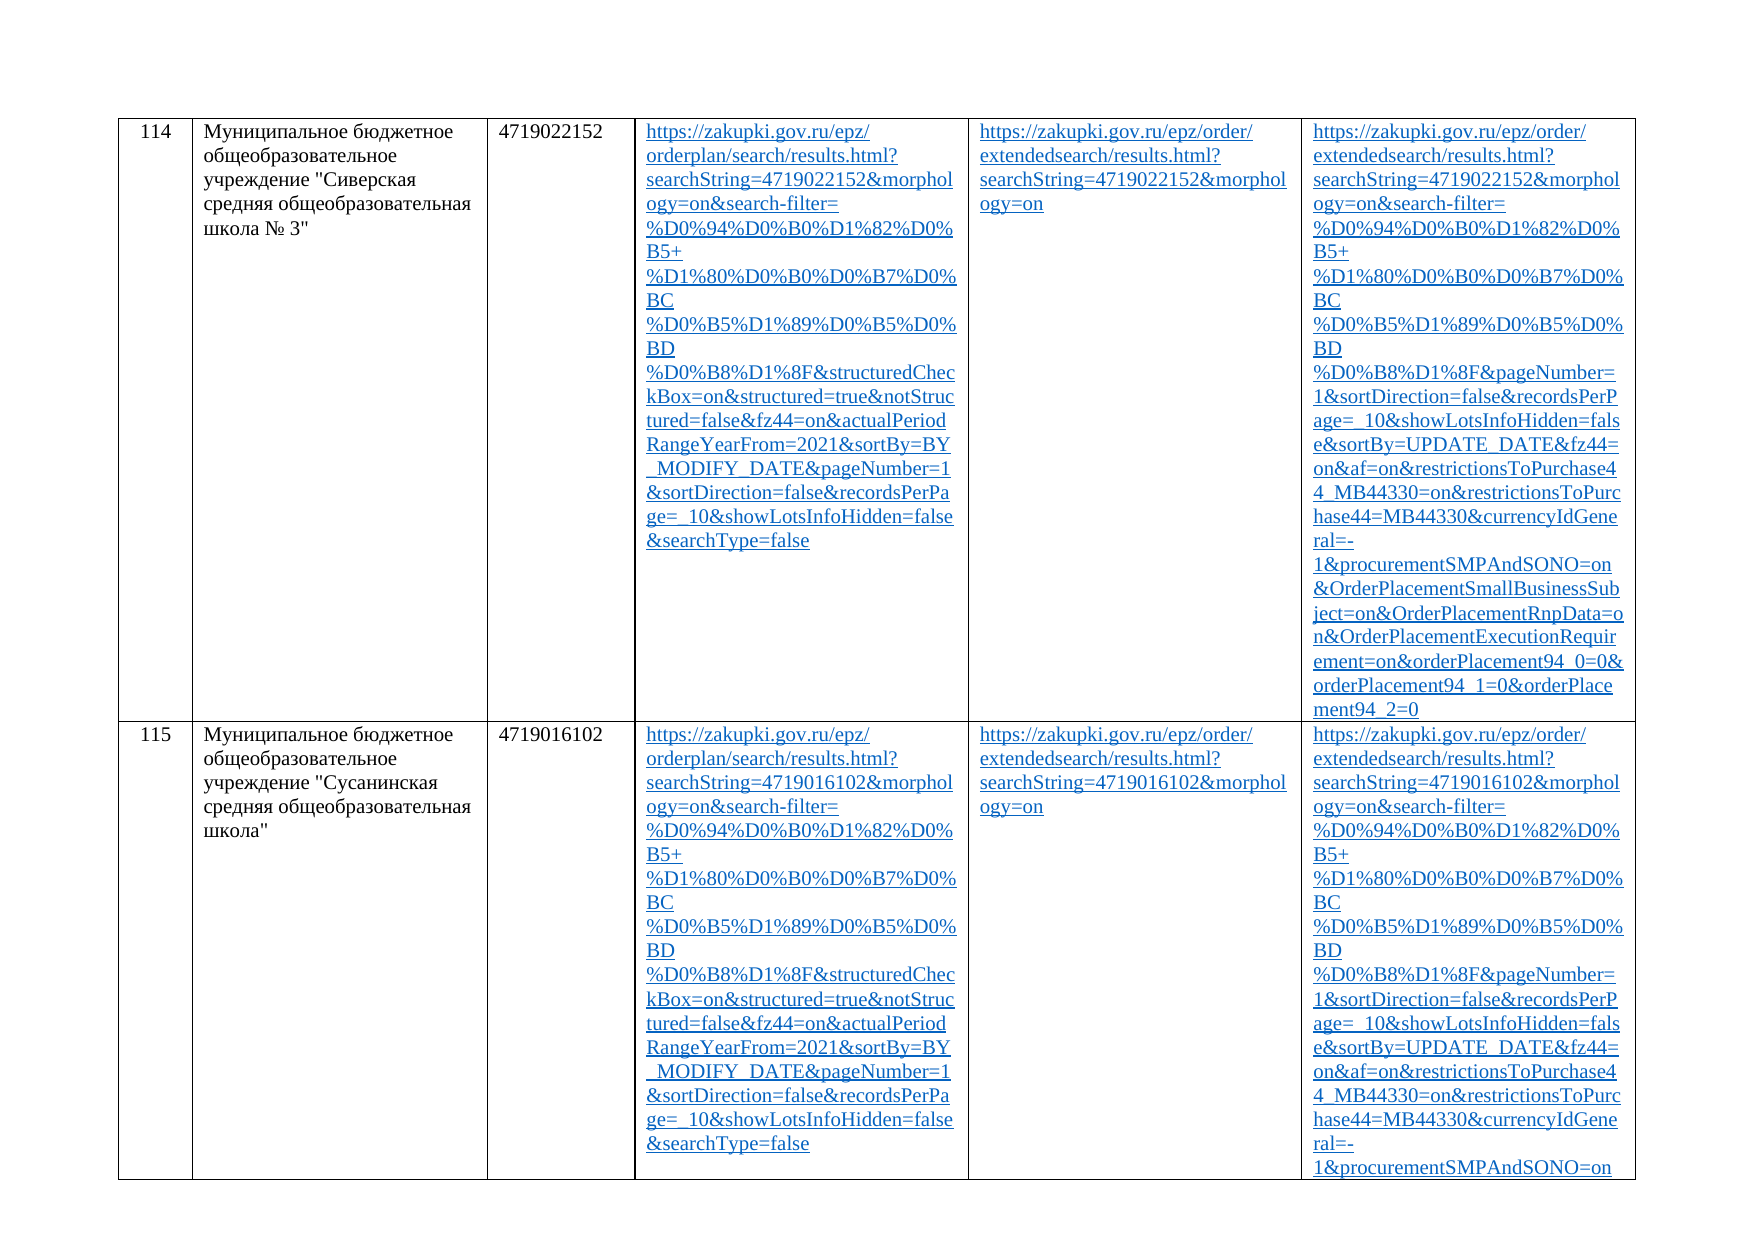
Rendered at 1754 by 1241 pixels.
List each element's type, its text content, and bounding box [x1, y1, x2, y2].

table_cell 114 [119, 119, 192, 721]
table_cell 115 [119, 722, 192, 1179]
table_cell 4719022152 [488, 119, 634, 721]
table_cell https://zakupki.gov.ru/epz/order/extendedsearch/results.html?searchString=4719022152&morphology=on [969, 119, 1301, 721]
table_cell https://zakupki.gov.ru/epz/order/extendedsearch/results.html?searchString=4719022152&morphology=on&search-filter=%D0%94%D0%B0%D1%82%D0%B5+%D1%80%D0%B0%D0%B7%D0%BC%D0%B5%D1%89%D0%B5%D0%BD%D0%B8%D1%8F&pageNumber=1&sortDirection=false&recordsPerPage=_10&showLotsInfoHidden=false&sortBy=UPDATE_DATE&fz44=on&af=on&restrictionsToPurchase44_MB44330=on&restrictionsToPurchase44=MB44330&currencyIdGeneral=-1&procurementSMPAndSONO=on&OrderPlacementSmallBusinessSubject=on&OrderPlacementRnpData=on&OrderPlacementExecutionRequirement=on&orderPlacement94_0=0&orderPlacement94_1=0&orderPlacement94_2=0 [1302, 119, 1635, 721]
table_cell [193, 722, 487, 1179]
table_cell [636, 722, 968, 1179]
table_cell 4719016102 [488, 722, 634, 1179]
table_cell https://zakupki.gov.ru/epz/orderplan/search/results.html?searchString=4719022152&morphology=on&search-filter=%D0%94%D0%B0%D1%82%D0%B5+%D1%80%D0%B0%D0%B7%D0%BC%D0%B5%D1%89%D0%B5%D0%BD%D0%B8%D1%8F&structuredCheckBox=on&structured=true&notStructured=false&fz44=on&actualPeriodRangeYearFrom=2021&sortBy=BY_MODIFY_DATE&pageNumber=1&sortDirection=false&recordsPerPage=_10&showLotsInfoHidden=false&searchType=false [636, 119, 968, 721]
table_cell Муниципальное бюджетное общеобразовательное учреждение "Сиверская средняя общеобразовательная школа № 3" [193, 119, 487, 721]
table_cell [1302, 722, 1635, 1179]
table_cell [969, 722, 1301, 1179]
